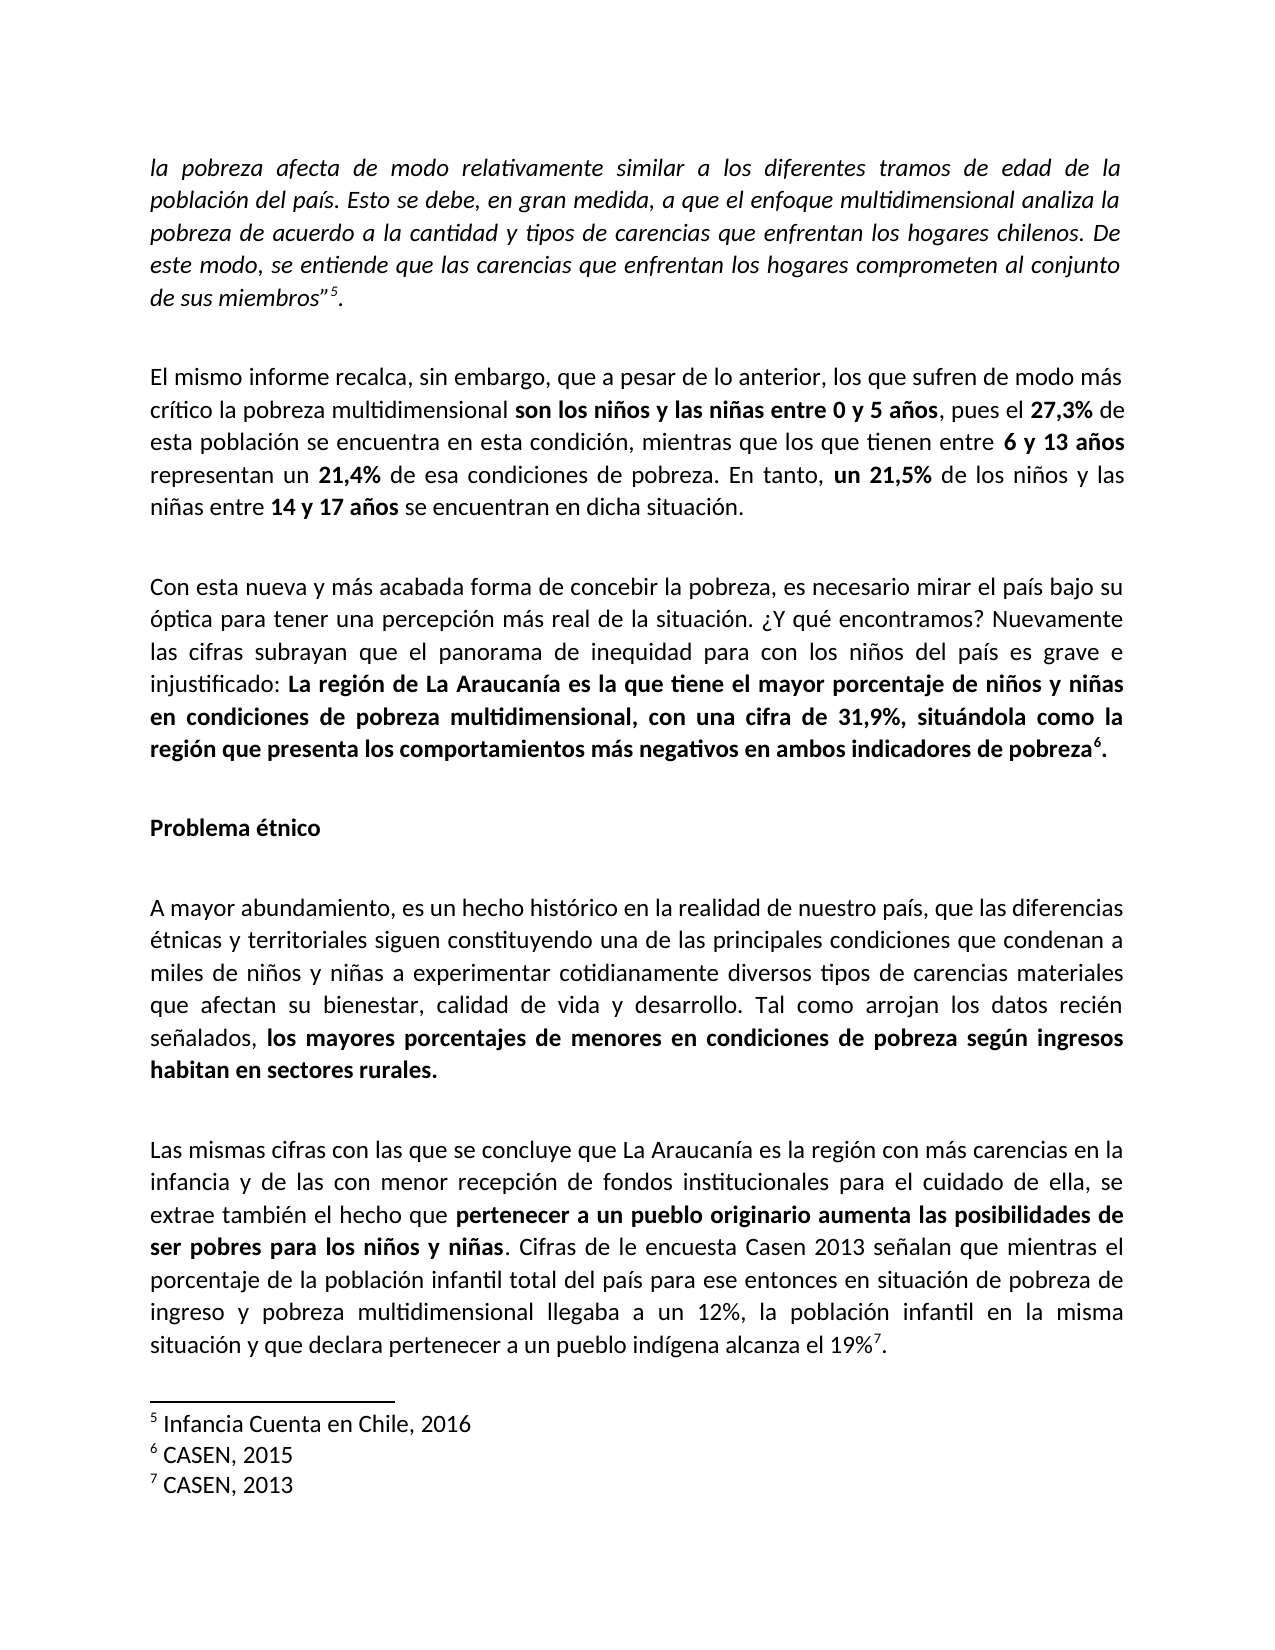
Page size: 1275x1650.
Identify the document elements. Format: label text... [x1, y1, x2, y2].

text Las mismas cifras con las que se concluye que La Araucanía es la región con más carencias en la infancia y de las con menor recepción de fondos institucionales para el cuidado de ella, se extrae también el hecho que pertenecer a un pueblo originario aumenta las posibilidades de ser pobres para los niños y niñas. Cifras de le encuesta Casen 2013 señalan que mientras el porcentaje de la población infantil total del país para ese entonces en situación de pobreza de ingreso y pobreza multidimensional llegaba a un 12%, la población infantil en la misma situación y que declara pertenecer a un pueblo indígena alcanza el 19%. [150, 1132, 1125, 1359]
text Con esta nueva y más acabada forma de concebir la pobreza, es necesario mirar el país bajo su óptica para tener una percepción más real de la situación. ¿Y qué encontramos? Nuevamente las cifras subrayan que el panorama de inequidad para con los niños del país es grave e injustificado: La región de La Araucanía es la que tiene el mayor porcentaje de niños y niñas en condiciones de pobreza multidimensional, con una cifra de 31,9%, situándola como la región que presenta los comportamientos más negativos en ambos indicadores de pobreza. [150, 569, 1125, 764]
text A mayor abundamiento, es un hecho histórico en la realidad de nuestro país, que las diferencias étnicas y territoriales siguen constituyendo una de las principales condiciones que condenan a miles de niños y niñas a experimentar cotidianamente diversos tipos de carencias materiales que afectan su bienestar, calidad de vida y desarrollo. Tal como arrojan los datos recién señalados, los mayores porcentajes de menores en condiciones de pobreza según ingresos habitan en sectores rurales. [150, 890, 1125, 1085]
text Problema étnico [150, 811, 1125, 843]
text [150, 150, 1125, 312]
text El mismo informe recalca, sin embargo, que a pesar de lo anterior, los que sufren de modo más crítico la pobreza multidimensional son los niños y las niñas entre 0 y 5 años, pues el 27,3% de esta población se encuentra en esta condición, mientras que los que tienen entre 6 y 13 años representan un 21,4% de esa condiciones de pobreza. En tanto, un 21,5% de los niños y las niñas entre 14 y 17 años se encuentran en dicha situación. [150, 359, 1125, 522]
